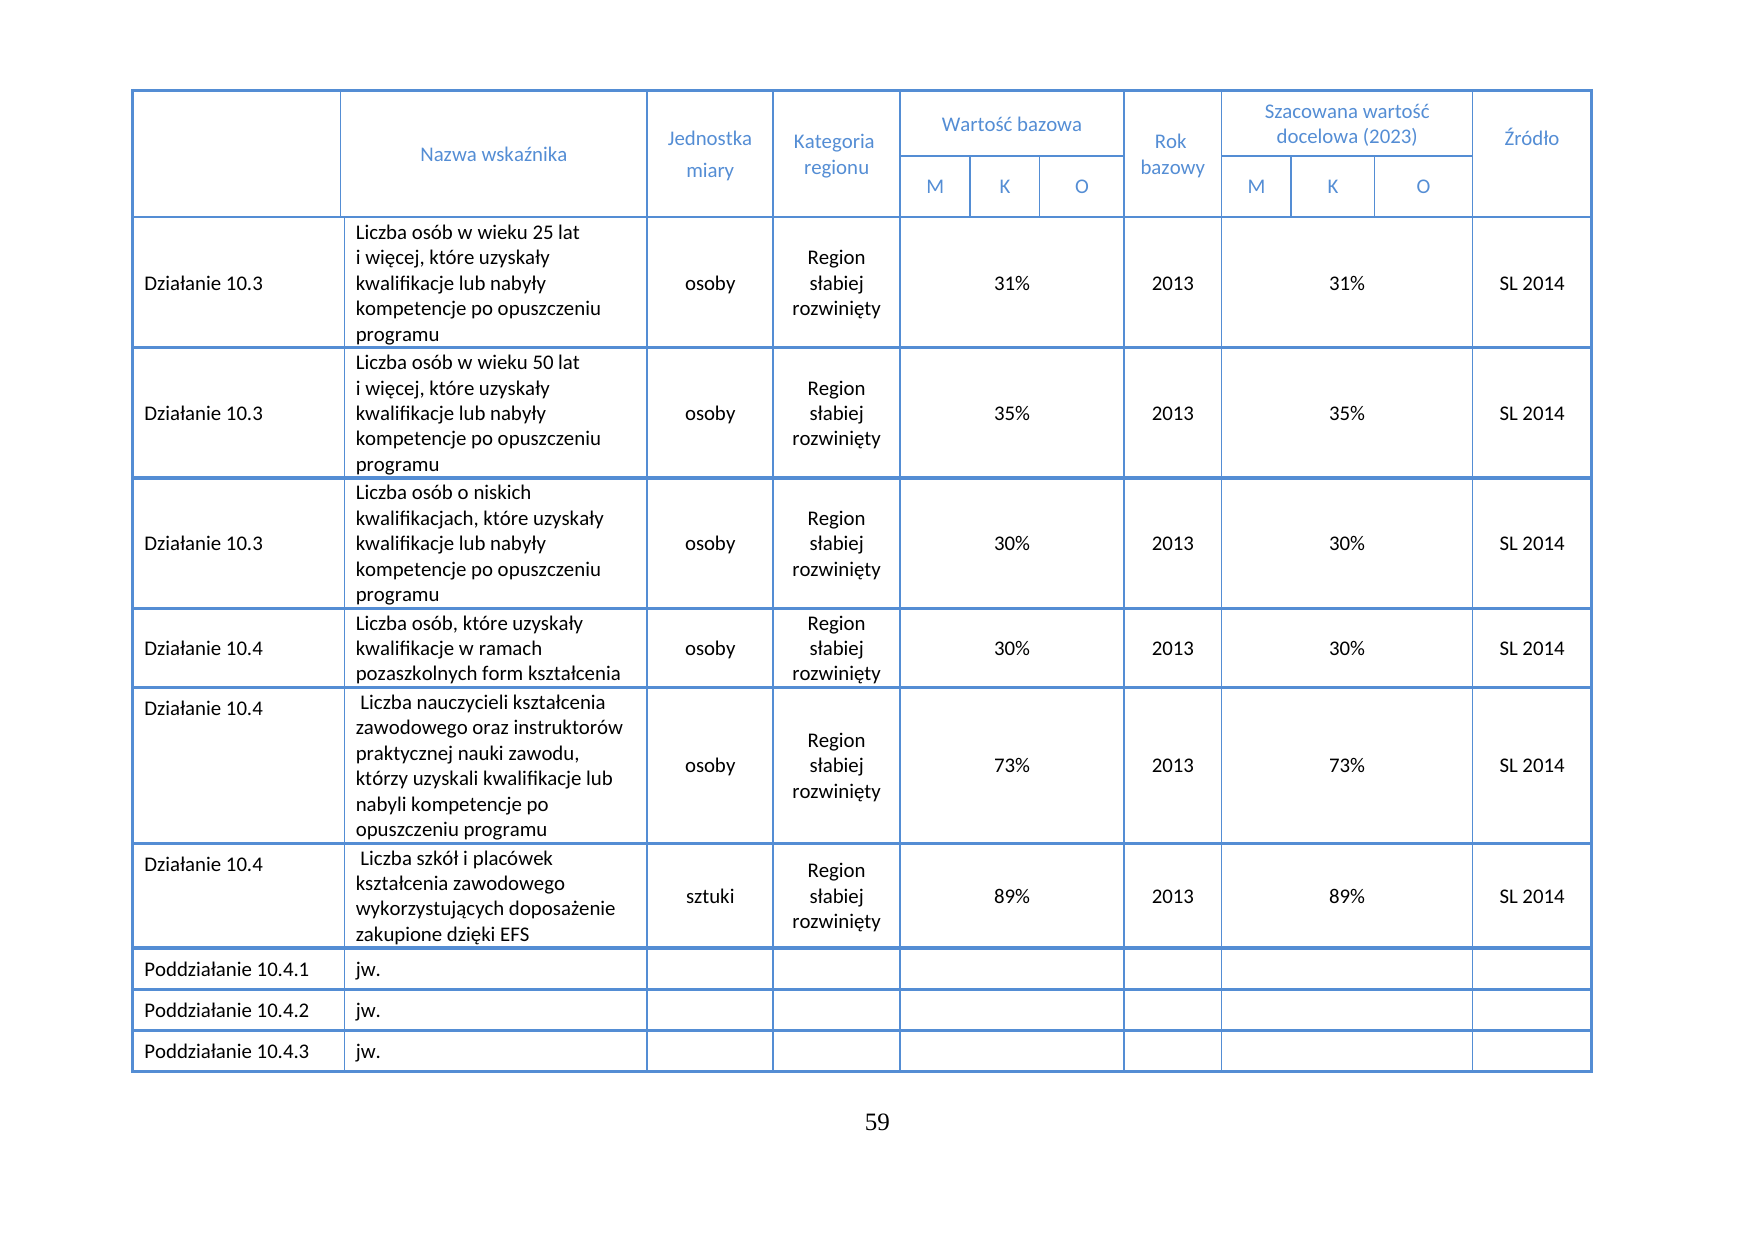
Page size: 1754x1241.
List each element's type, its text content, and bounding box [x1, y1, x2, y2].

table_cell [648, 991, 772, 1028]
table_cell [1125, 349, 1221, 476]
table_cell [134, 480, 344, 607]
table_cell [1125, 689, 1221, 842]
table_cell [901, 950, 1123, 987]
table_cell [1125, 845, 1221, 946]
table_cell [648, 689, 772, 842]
table_cell O [1040, 157, 1123, 216]
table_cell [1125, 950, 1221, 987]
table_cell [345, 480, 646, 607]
table_cell O [1375, 157, 1472, 216]
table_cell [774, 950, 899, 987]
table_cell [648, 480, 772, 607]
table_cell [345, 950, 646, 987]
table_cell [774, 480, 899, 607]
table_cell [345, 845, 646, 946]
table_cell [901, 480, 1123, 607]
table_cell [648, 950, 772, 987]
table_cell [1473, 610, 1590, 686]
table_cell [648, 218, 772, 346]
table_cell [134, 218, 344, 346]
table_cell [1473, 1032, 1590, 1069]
table_cell M [1222, 157, 1290, 216]
table_cell K [1292, 157, 1374, 216]
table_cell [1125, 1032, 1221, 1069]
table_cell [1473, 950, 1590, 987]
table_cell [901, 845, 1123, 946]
table_header Kategoria regionu [774, 92, 899, 216]
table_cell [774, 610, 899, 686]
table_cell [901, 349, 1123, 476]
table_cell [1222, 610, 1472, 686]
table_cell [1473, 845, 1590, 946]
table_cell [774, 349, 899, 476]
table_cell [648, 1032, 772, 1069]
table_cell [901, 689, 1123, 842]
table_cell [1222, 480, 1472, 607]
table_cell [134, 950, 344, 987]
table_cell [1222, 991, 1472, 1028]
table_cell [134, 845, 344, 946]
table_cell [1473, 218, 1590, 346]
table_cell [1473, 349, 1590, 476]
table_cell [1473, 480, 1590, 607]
table_header [134, 92, 340, 216]
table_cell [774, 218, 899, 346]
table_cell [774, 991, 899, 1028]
table_header Szacowana wartość docelowa (2023) [1222, 92, 1472, 155]
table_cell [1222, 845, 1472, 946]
table_header Wartość bazowa [901, 92, 1123, 155]
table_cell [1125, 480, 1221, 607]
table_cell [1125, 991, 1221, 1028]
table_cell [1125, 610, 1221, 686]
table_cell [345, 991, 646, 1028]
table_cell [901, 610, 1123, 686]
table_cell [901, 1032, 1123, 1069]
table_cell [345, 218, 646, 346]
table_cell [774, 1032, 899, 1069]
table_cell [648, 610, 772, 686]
table_header Nazwa wskaźnika [341, 92, 646, 216]
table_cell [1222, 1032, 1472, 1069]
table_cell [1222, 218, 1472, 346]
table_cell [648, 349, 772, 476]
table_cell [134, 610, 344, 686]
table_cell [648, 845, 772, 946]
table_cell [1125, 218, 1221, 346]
table_cell K [971, 157, 1039, 216]
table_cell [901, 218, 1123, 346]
table_header Źródło [1473, 92, 1590, 216]
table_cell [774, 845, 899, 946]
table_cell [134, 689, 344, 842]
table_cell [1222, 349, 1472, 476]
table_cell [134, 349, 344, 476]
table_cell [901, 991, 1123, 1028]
table_header Jednostka miary [648, 92, 772, 216]
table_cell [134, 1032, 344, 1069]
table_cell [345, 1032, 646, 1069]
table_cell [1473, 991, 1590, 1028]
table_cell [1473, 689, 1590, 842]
table_header Rok bazowy [1125, 92, 1221, 216]
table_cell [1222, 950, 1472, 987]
table_cell M [901, 157, 969, 216]
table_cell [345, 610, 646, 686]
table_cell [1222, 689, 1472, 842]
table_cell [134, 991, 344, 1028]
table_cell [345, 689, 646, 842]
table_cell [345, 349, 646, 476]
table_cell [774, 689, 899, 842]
